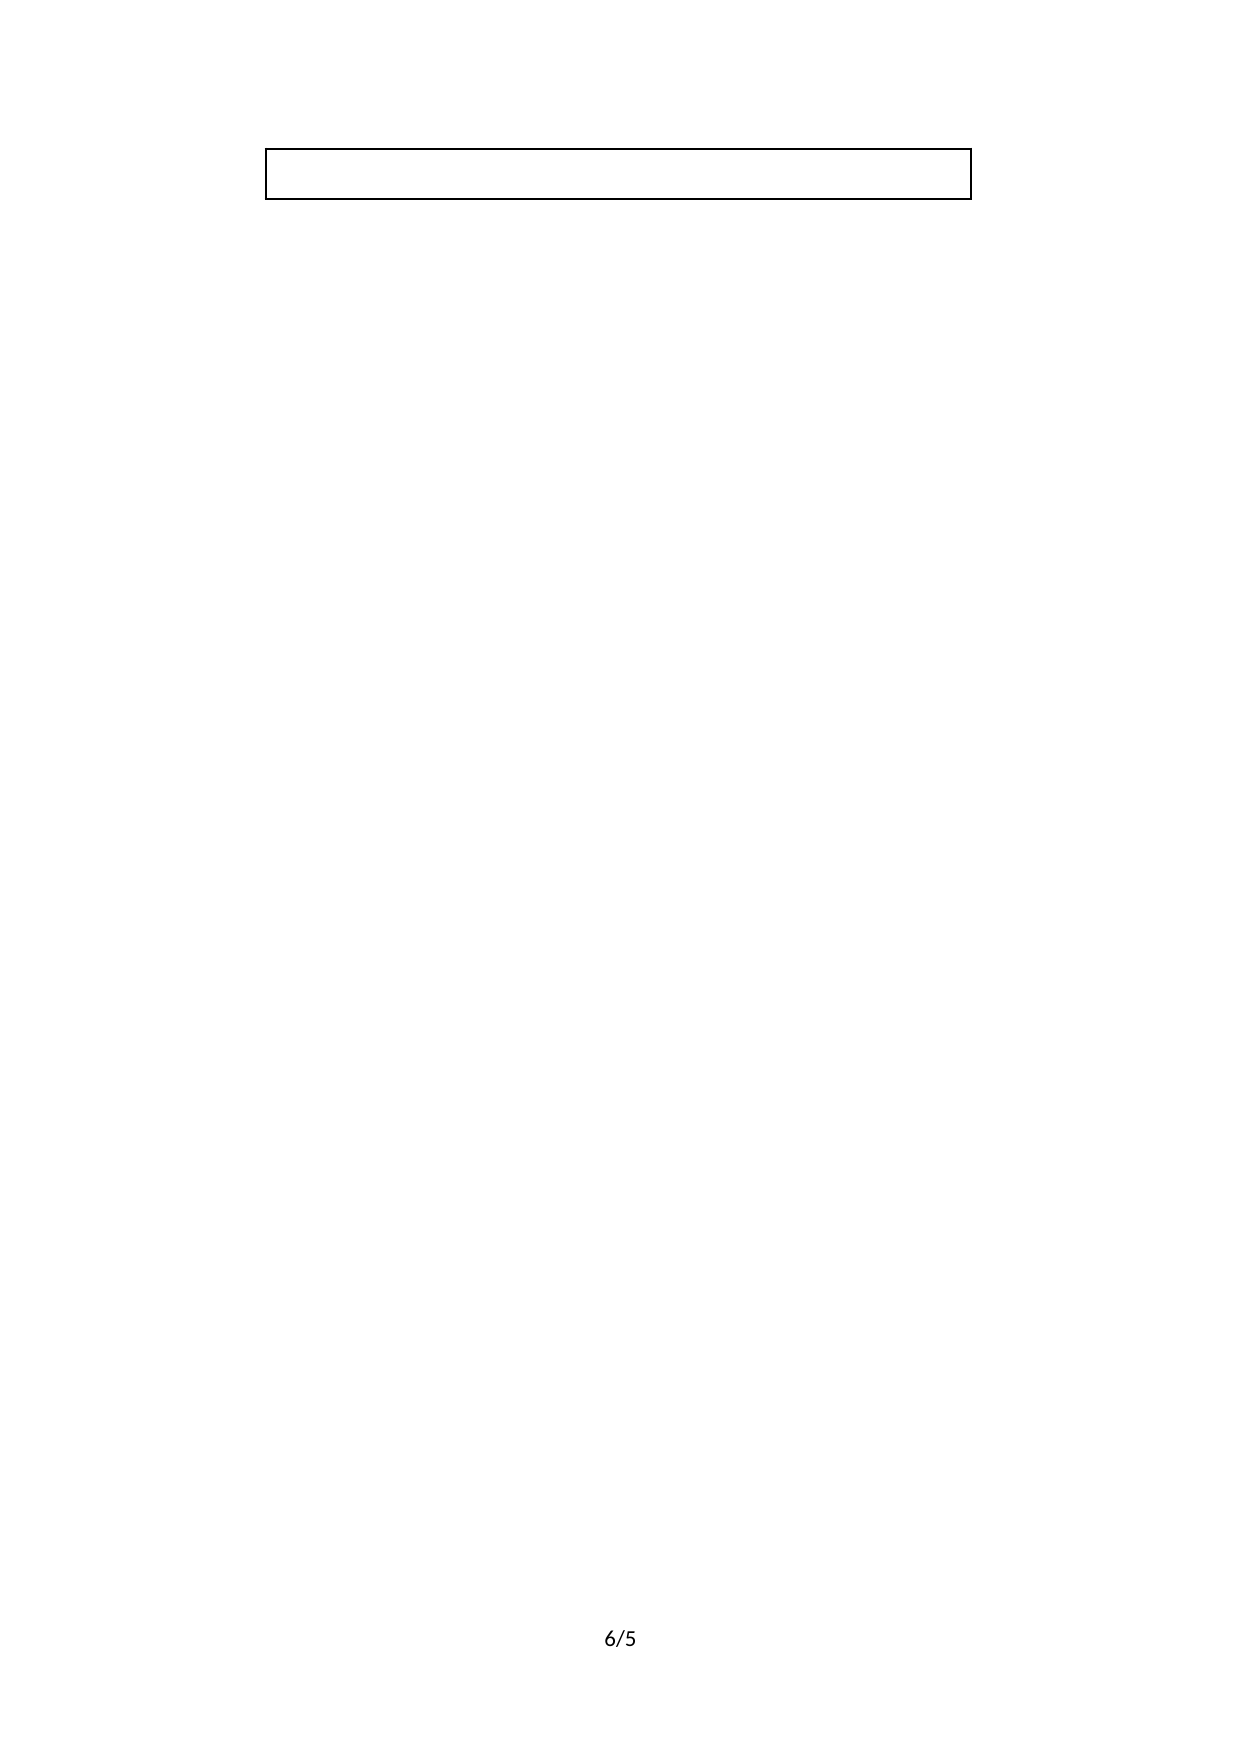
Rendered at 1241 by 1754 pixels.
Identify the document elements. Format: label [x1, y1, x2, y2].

table_cell [464, 150, 671, 198]
table_cell [267, 150, 464, 198]
table_cell [802, 150, 970, 198]
table_cell [671, 150, 802, 198]
